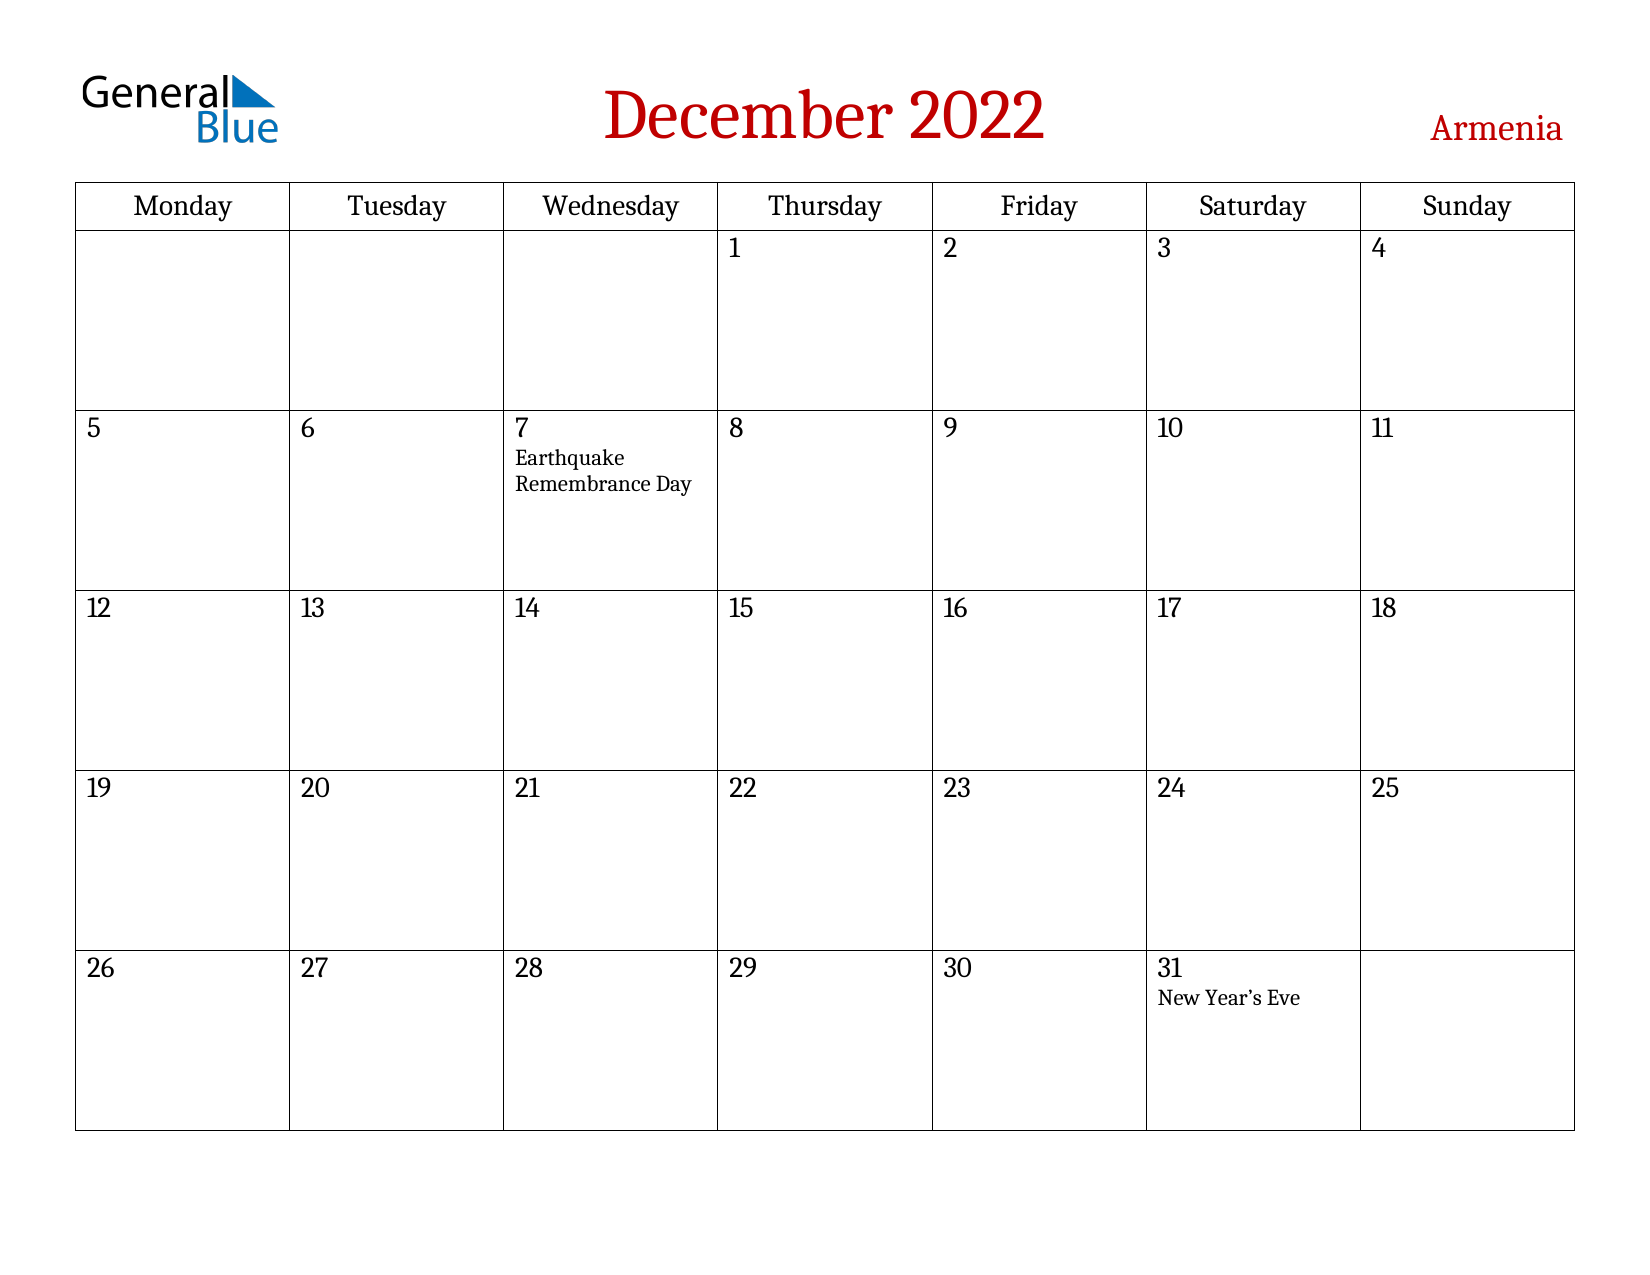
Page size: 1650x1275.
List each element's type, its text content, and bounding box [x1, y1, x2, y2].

table_cell [290, 445, 503, 590]
table_cell Wednesday [504, 183, 717, 230]
picture [82, 75, 278, 143]
table_cell 3 [1147, 231, 1360, 264]
table_cell [504, 231, 717, 264]
table_cell [290, 231, 503, 264]
table_cell Monday [76, 183, 289, 230]
table_cell 1 [718, 231, 932, 264]
table_cell 11 [1361, 411, 1574, 444]
table_cell [1361, 445, 1574, 590]
table_cell [504, 625, 717, 770]
table_cell Earthquake Remembrance Day [504, 445, 717, 590]
table_cell [1361, 805, 1574, 950]
table_cell [290, 805, 503, 950]
table_cell [76, 231, 289, 264]
table_cell 6 [290, 411, 503, 444]
table_cell [718, 265, 932, 410]
table_cell [1361, 985, 1574, 1130]
table_header [76, 75, 503, 182]
table_cell [1361, 951, 1574, 985]
table_cell [504, 985, 717, 1130]
table_cell [290, 625, 503, 770]
table_cell [718, 625, 932, 770]
table_cell [504, 805, 717, 950]
table_cell 13 [290, 591, 503, 625]
table_cell [718, 985, 932, 1130]
table_cell Saturday [1147, 183, 1360, 230]
table_cell 24 [1147, 771, 1360, 805]
table_cell Sunday [1361, 183, 1574, 230]
table_cell [290, 985, 503, 1130]
table_cell [1147, 805, 1360, 950]
table_cell 26 [76, 951, 289, 985]
table_cell 15 [718, 591, 932, 625]
table_cell 27 [290, 951, 503, 985]
table_cell 17 [1147, 591, 1360, 625]
table_cell 7 [504, 411, 717, 444]
table_cell 10 [1147, 411, 1360, 444]
table_cell [933, 625, 1146, 770]
table_cell 20 [290, 771, 503, 805]
table_cell [1361, 625, 1574, 770]
table_cell 19 [76, 771, 289, 805]
table_cell [76, 805, 289, 950]
table_cell New Year’s Eve [1147, 985, 1360, 1130]
table_cell 12 [76, 591, 289, 625]
table_cell [718, 805, 932, 950]
table_cell 23 [933, 771, 1146, 805]
table_cell Thursday [718, 183, 932, 230]
table_cell [76, 265, 289, 410]
table_cell [933, 445, 1146, 590]
table_cell 22 [718, 771, 932, 805]
table_cell [76, 985, 289, 1130]
table_cell [1147, 625, 1360, 770]
table_cell 28 [504, 951, 717, 985]
table_cell Friday [933, 183, 1146, 230]
table_cell 5 [76, 411, 289, 444]
table_cell Tuesday [290, 183, 503, 230]
table_cell [718, 445, 932, 590]
table_cell 2 [933, 231, 1146, 264]
table_cell [76, 445, 289, 590]
table_cell 14 [504, 591, 717, 625]
table_cell [933, 805, 1146, 950]
table_cell 31 [1147, 951, 1360, 985]
table_cell [504, 265, 717, 410]
table_cell 9 [933, 411, 1146, 444]
table_cell 29 [718, 951, 932, 985]
table_header Armenia [1146, 75, 1574, 182]
table_cell 25 [1361, 771, 1574, 805]
table_cell [290, 265, 503, 410]
table_cell 18 [1361, 591, 1574, 625]
table_cell 8 [718, 411, 932, 444]
table_cell 21 [504, 771, 717, 805]
table_cell [76, 625, 289, 770]
table_cell [1361, 265, 1574, 410]
table_cell 4 [1361, 231, 1574, 264]
table_cell 16 [933, 591, 1146, 625]
table_cell [933, 985, 1146, 1130]
table_cell [933, 265, 1146, 410]
table_cell 30 [933, 951, 1146, 985]
table_cell [1147, 265, 1360, 410]
table_cell [1147, 445, 1360, 590]
table_header December 2022 [504, 75, 1146, 182]
